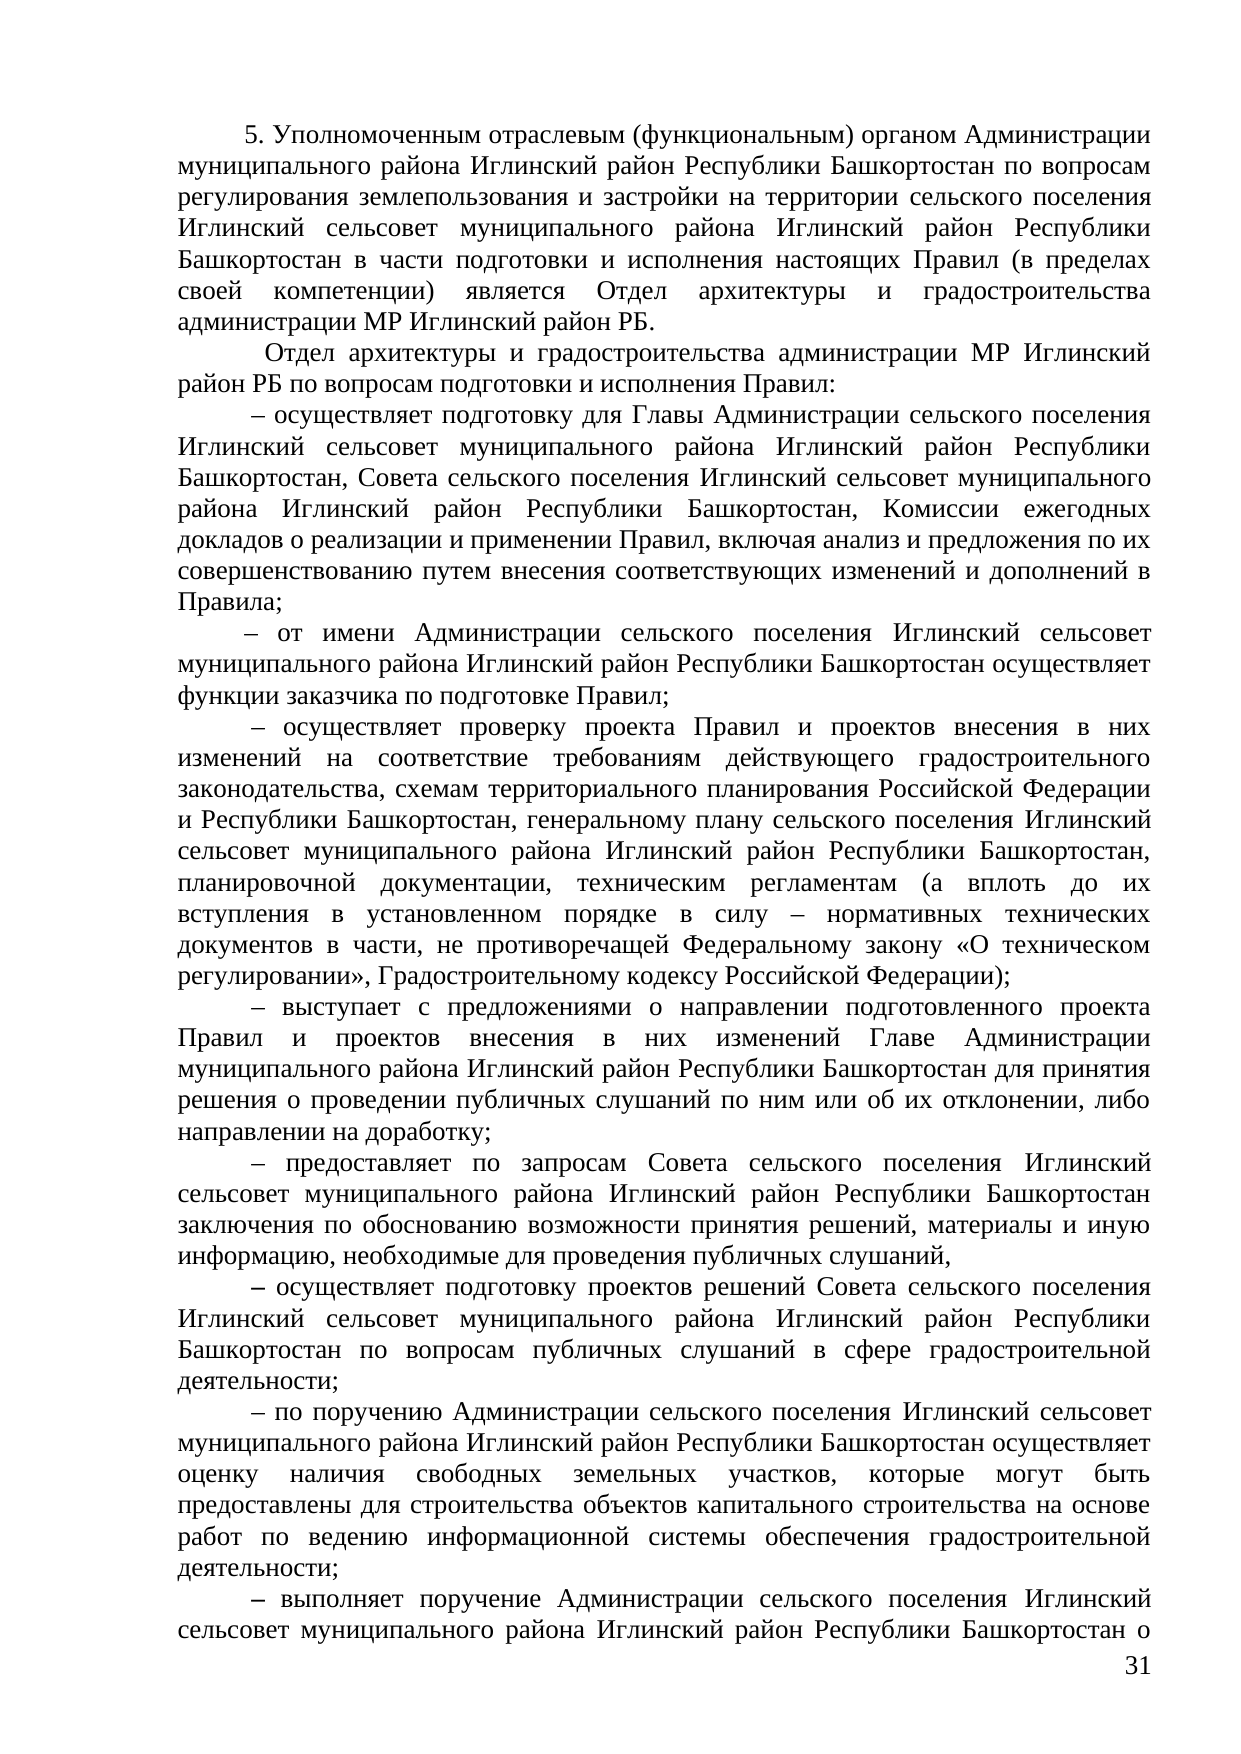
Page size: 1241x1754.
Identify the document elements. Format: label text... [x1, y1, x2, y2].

text – осуществляет подготовку проектов решений Совета сельского поселения Иглинский сельсовет муниципального района Иглинский район Республики Башкортостан по вопросам публичных слушаний в сфере градостроительной деятельности; [177, 1271, 1152, 1395]
text – выступает с предложениями о направлении подготовленного проекта Правил и проектов внесения в них изменений Главе Администрации муниципального района Иглинский район Республики Башкортостан для принятия решения о проведении публичных слушаний по ним или об их отклонении, либо направлении на доработку; [177, 990, 1152, 1146]
list Отдел архитектуры и градостроительства администрации МР Иглинский район РБ по вопросам подготовки и исполнения Правил: [177, 336, 1152, 398]
list – от имени Администрации сельского поселения Иглинский сельсовет муниципального района Иглинский район Республики Башкортостан осуществляет функции заказчика по подготовке Правил; [177, 616, 1152, 710]
text – по поручению Администрации сельского поселения Иглинский сельсовет муниципального района Иглинский район Республики Башкортостан осуществляет оценку наличия свободных земельных участков, которые могут быть предоставлены для строительства объектов капитального строительства на основе работ по ведению информационной системы обеспечения градостроительной деятельности; [177, 1395, 1152, 1582]
text – предоставляет по запросам Совета сельского поселения Иглинский сельсовет муниципального района Иглинский район Республики Башкортостан заключения по обоснованию возможности принятия решений, материалы и иную информацию, необходимые для проведения публичных слушаний, [177, 1146, 1152, 1271]
list 5. Уполномоченным отраслевым (функциональным) органом Администрации муниципального района Иглинский район Республики Башкортостан по вопросам регулирования землепользования и застройки на территории сельского поселения Иглинский сельсовет муниципального района Иглинский район Республики Башкортостан в части подготовки и исполнения настоящих Правил (в пределах своей компетенции) является Отдел архитектуры и градостроительства администрации МР Иглинский район РБ. [177, 118, 1152, 336]
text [177, 1582, 1152, 1644]
text – осуществляет проверку проекта Правил и проектов внесения в них изменений на соответствие требованиям действующего градостроительного законодательства, схемам территориального планирования Российской Федерации и Республики Башкортостан, генеральному плану сельского поселения Иглинский сельсовет муниципального района Иглинский район Республики Башкортостан, планировочной документации, техническим регламентам (а вплоть до их вступления в установленном порядке в силу – нормативных технических документов в части, не противоречащей Федеральному закону «О техническом регулировании», Градостроительному кодексу Российской Федерации); [177, 710, 1152, 990]
list – осуществляет подготовку для Главы Администрации сельского поселения Иглинский сельсовет муниципального района Иглинский район Республики Башкортостан, Совета сельского поселения Иглинский сельсовет муниципального района Иглинский район Республики Башкортостан, Комиссии ежегодных докладов о реализации и применении Правил, включая анализ и предложения по их совершенствованию путем внесения соответствующих изменений и дополнений в Правила; [177, 398, 1152, 616]
